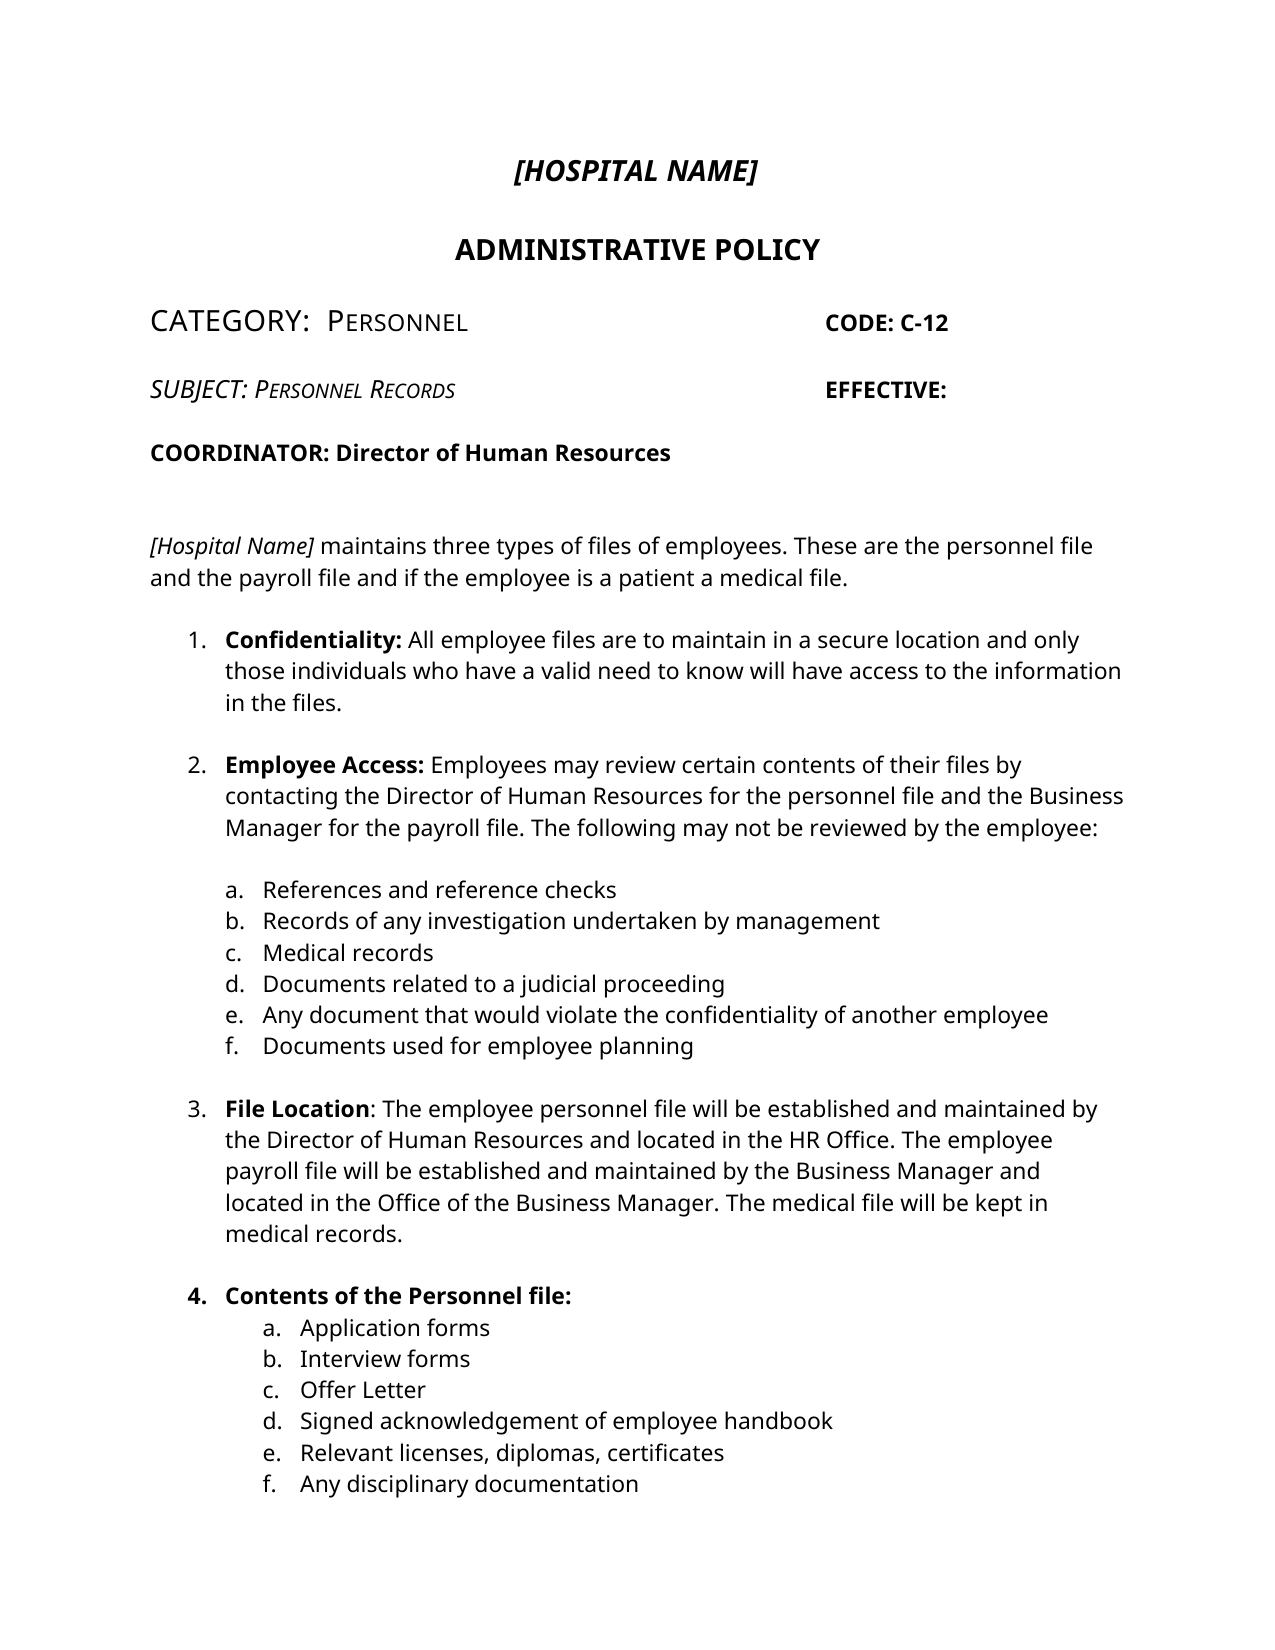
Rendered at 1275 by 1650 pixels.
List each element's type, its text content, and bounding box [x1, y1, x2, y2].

list Documents used for employee planning [225, 1030, 1125, 1062]
text SUBJECT: Personnel Records EFFECTIVE: [150, 371, 1125, 405]
list Signed acknowledgement of employee handbook [262, 1405, 1125, 1437]
list Employee Access: Employees may review certain contents of their files by contacting the Director of Human Resources for the personnel file and the Business Manager for the payroll file. The following may not be reviewed by the employee: [187, 749, 1125, 843]
list Relevant licenses, diplomas, certificates [262, 1437, 1125, 1468]
list Contents of the Personnel file: [187, 1280, 1125, 1312]
list Any disciplinary documentation [262, 1468, 1125, 1499]
text COORDINATOR: Director of Human Resources [150, 437, 1125, 468]
list Confidentiality: All employee files are to maintain in a secure location and only those individuals who have a valid need to know will have access to the information in the files. [187, 624, 1125, 718]
text [HOSPITAL NAME] [150, 150, 1125, 190]
list Documents related to a judicial proceeding [225, 968, 1125, 999]
text ADMINISTRATIVE POLICY [150, 229, 1125, 269]
list File Location: The employee personnel file will be established and maintained by the Director of Human Resources and located in the HR Office. The employee payroll file will be established and maintained by the Business Manager and located in the Office of the Business Manager. The medical file will be kept in medical records. [187, 1093, 1125, 1249]
list References and reference checks [225, 874, 1125, 905]
list Application forms [262, 1312, 1125, 1343]
text CATEGORY: Personnel CODE: C-12 [150, 300, 1125, 340]
list Interview forms [262, 1343, 1125, 1374]
list Any document that would violate the confidentiality of another employee [225, 999, 1125, 1030]
list Records of any investigation undertaken by management [225, 905, 1125, 937]
list Offer Letter [262, 1374, 1125, 1405]
list Medical records [225, 937, 1125, 968]
text [Hospital Name] maintains three types of files of employees. These are the personnel file and the payroll file and if the employee is a patient a medical file. [150, 530, 1125, 593]
